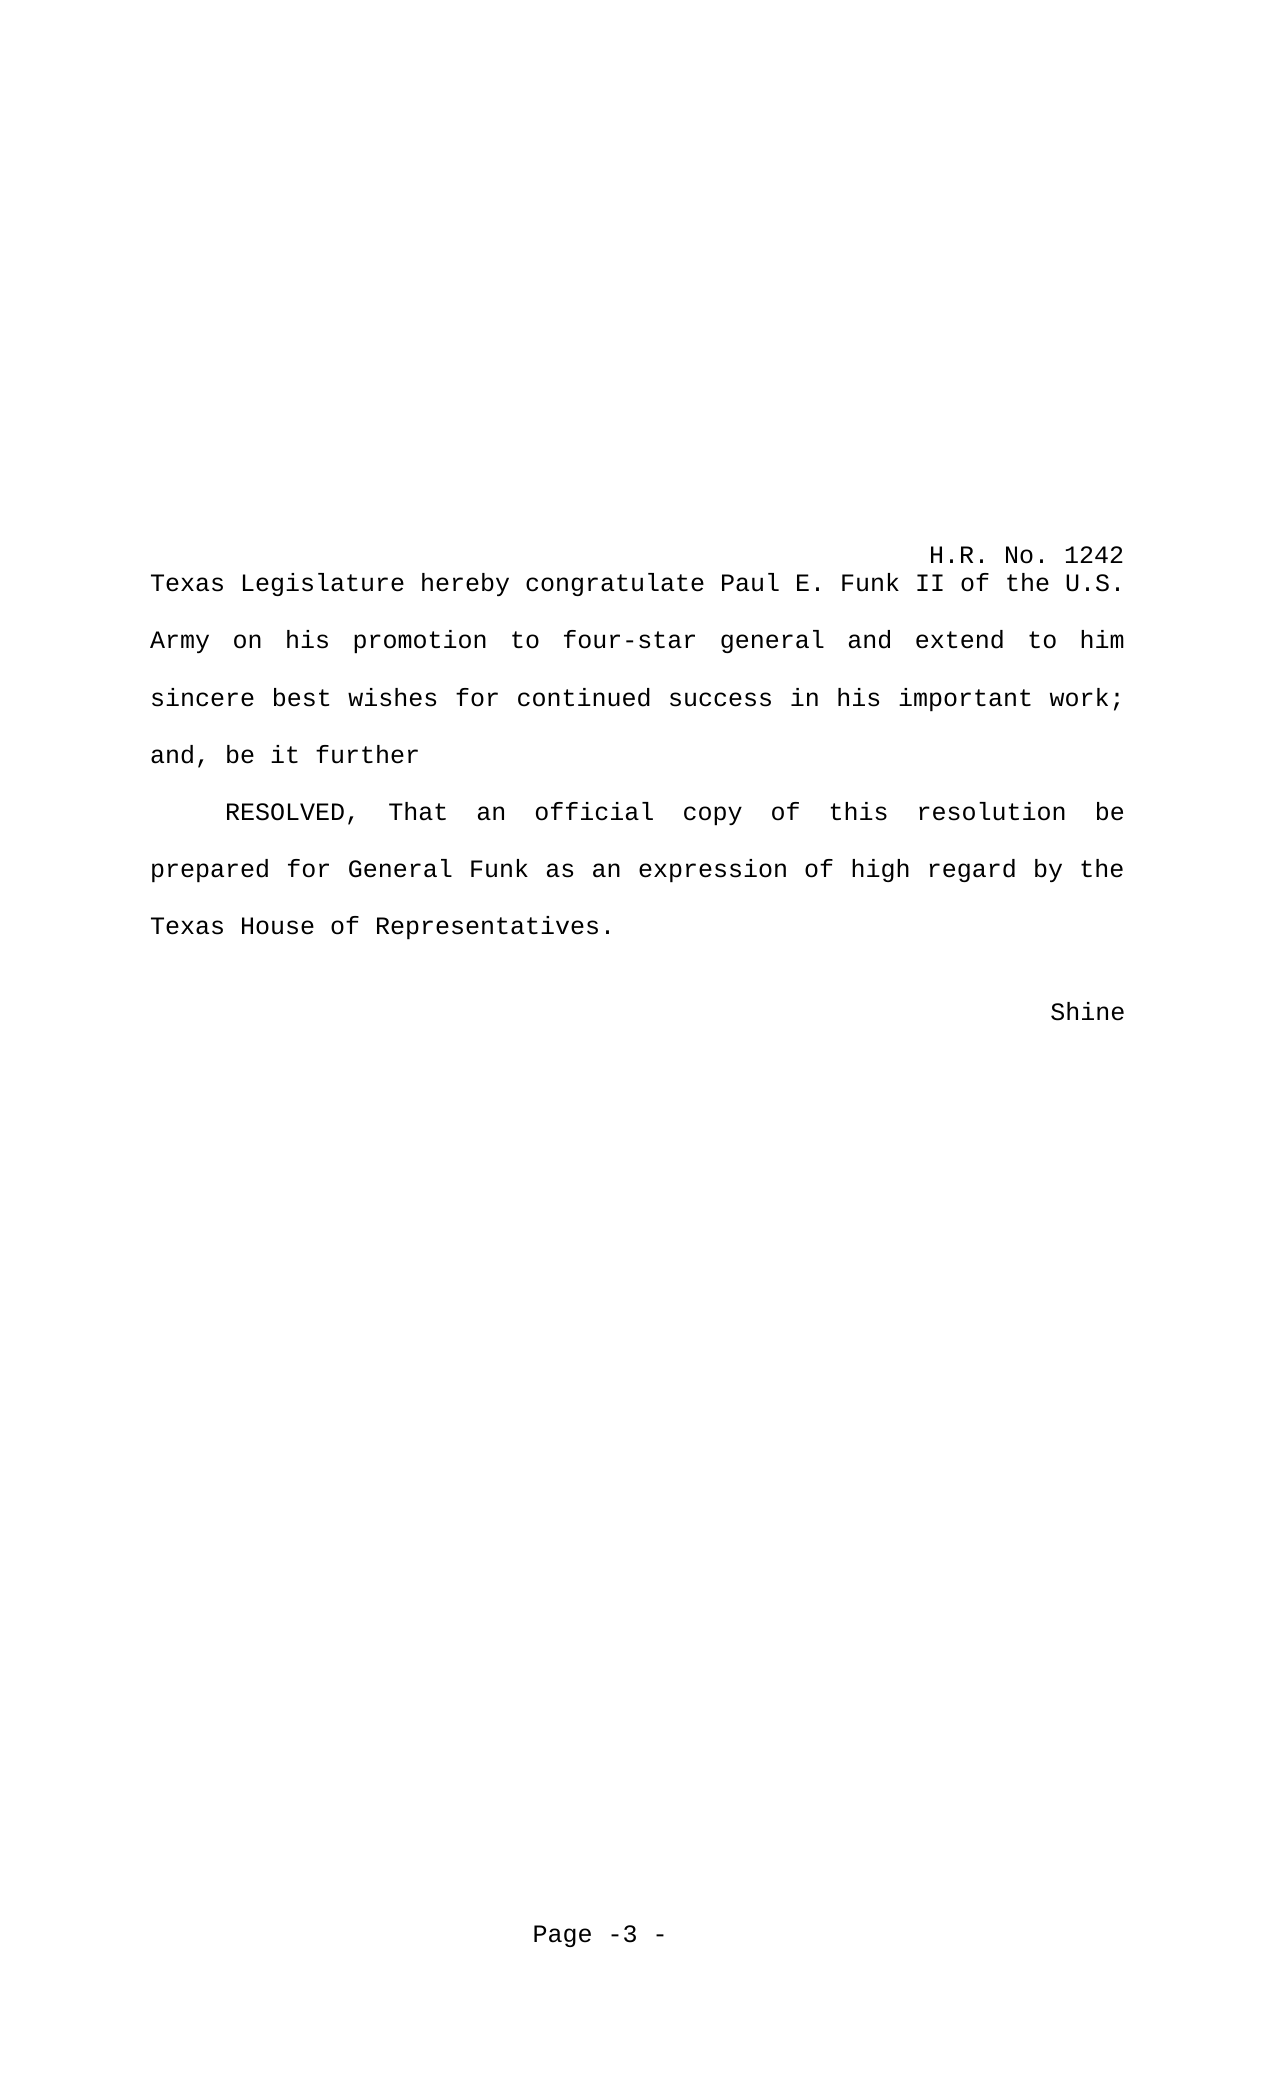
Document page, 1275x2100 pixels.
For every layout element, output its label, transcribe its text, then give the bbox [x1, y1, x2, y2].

text Shine [150, 999, 1125, 1027]
text RESOLVED, That an official copy of this resolution be prepared for General Funk as an expression of high regard by the Texas House of Representatives. [150, 799, 1125, 942]
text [150, 571, 1125, 771]
